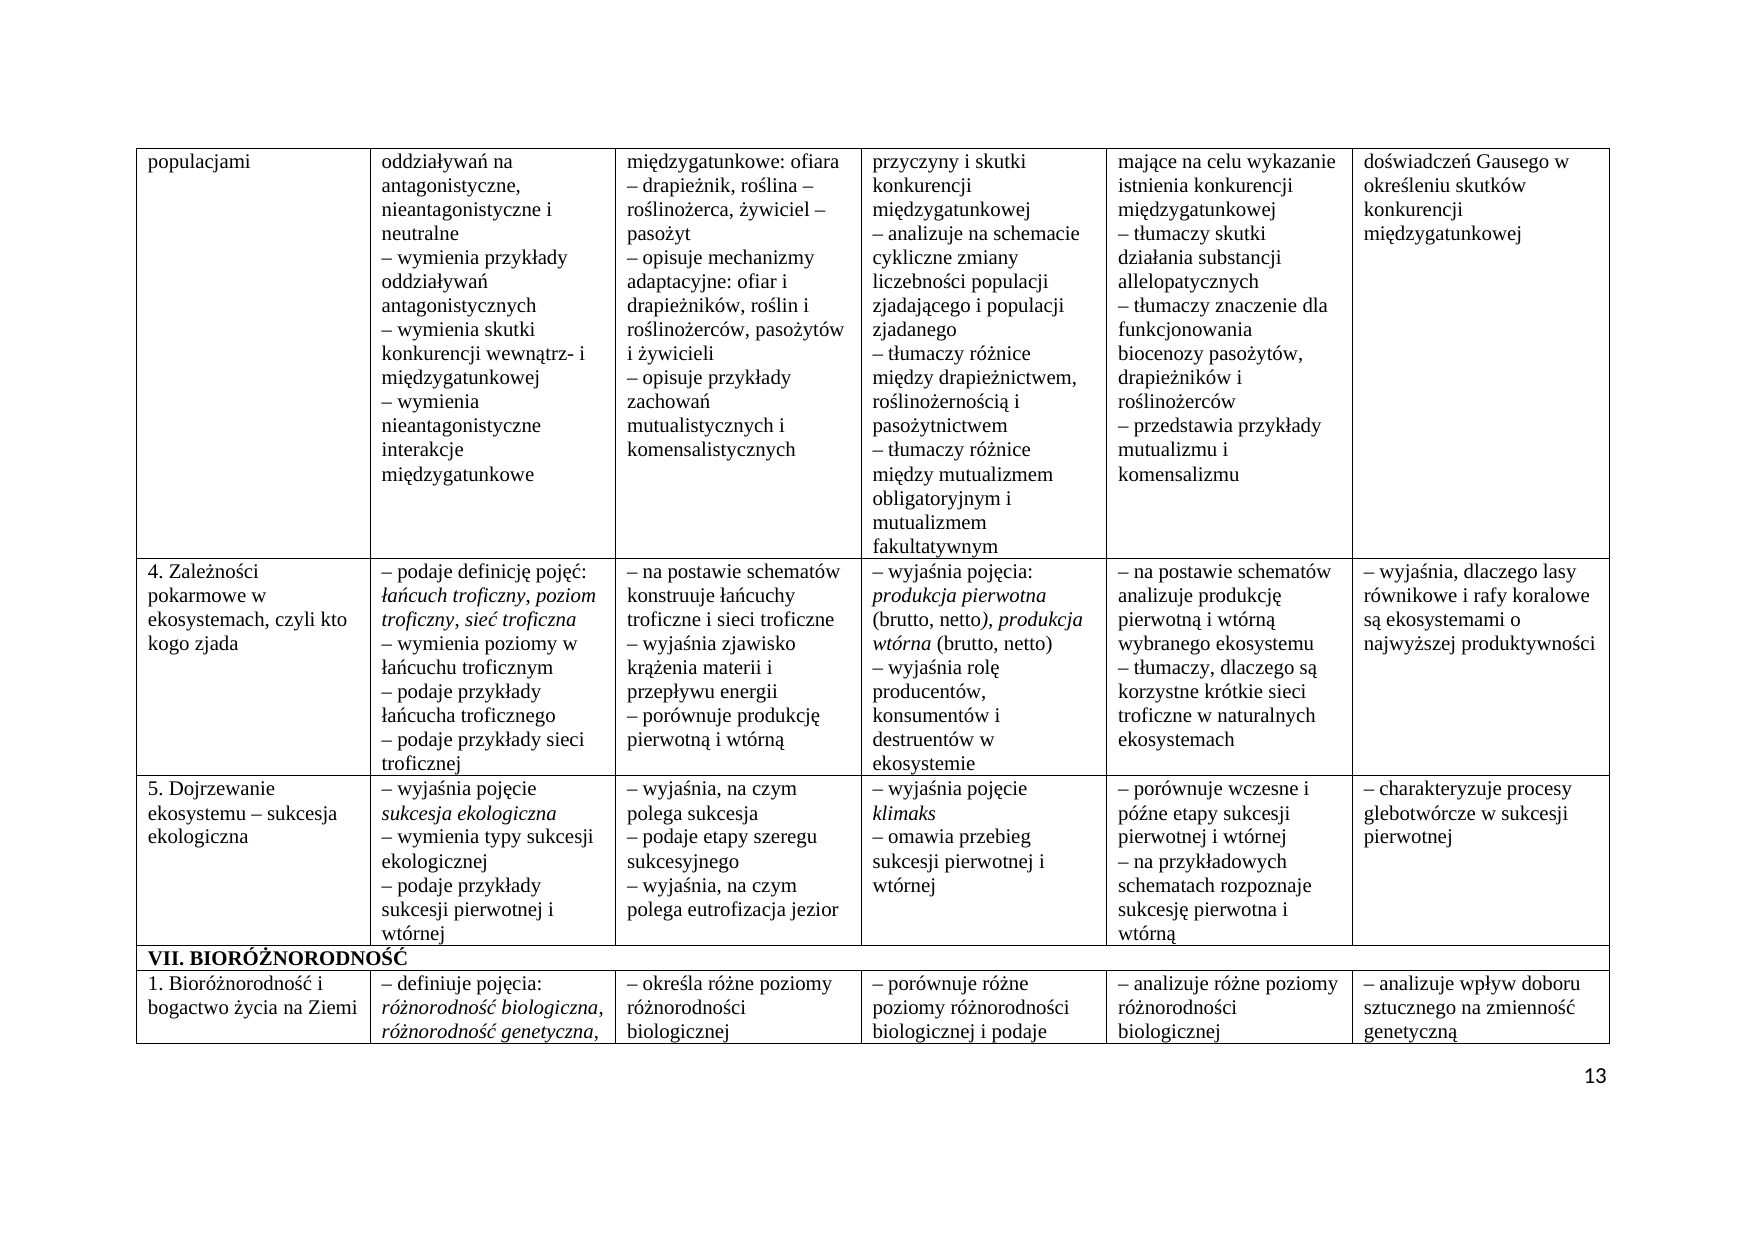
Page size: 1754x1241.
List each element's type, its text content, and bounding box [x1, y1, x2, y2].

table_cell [1353, 971, 1609, 1043]
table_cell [371, 149, 615, 558]
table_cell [371, 971, 615, 1043]
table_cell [1107, 149, 1352, 558]
table_cell – na postawie schematów konstruuje łańcuchy troficzne i sieci troficzne – wyjaśnia zjawisko krążenia materii i przepływu energii – porównuje produkcję pierwotną i wtórną [616, 559, 861, 775]
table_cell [1107, 971, 1352, 1043]
table_cell – podaje definicję pojęć: łańcuch troficzny, poziom troficzny, sieć troficzna – wymienia poziomy w łańcuchu troficznym – podaje przykłady łańcucha troficznego – podaje przykłady sieci troficznej [371, 559, 615, 775]
table_cell – wyjaśnia, dlaczego lasy równikowe i rafy koralowe są ekosystemami o najwyższej produktywności [1353, 559, 1609, 775]
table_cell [1353, 149, 1609, 558]
table_cell – na postawie schematów analizuje produkcję pierwotną i wtórną wybranego ekosystemu – tłumaczy, dlaczego są korzystne krótkie sieci troficzne w naturalnych ekosystemach [1107, 559, 1352, 775]
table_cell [616, 971, 861, 1043]
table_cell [616, 149, 861, 558]
table_cell – wyjaśnia pojęcie sukcesja ekologiczna – wymienia typy sukcesji ekologicznej – podaje przykłady sukcesji pierwotnej i wtórnej [371, 776, 615, 945]
table_cell – wyjaśnia pojęcie klimaks – omawia przebieg sukcesji pierwotnej i wtórnej [862, 776, 1106, 945]
table_cell – wyjaśnia pojęcia: produkcja pierwotna (brutto, netto), produkcja wtórna (brutto, netto) – wyjaśnia rolę producentów, konsumentów i destruentów w ekosystemie [862, 559, 1106, 775]
table_cell 4. Zależności pokarmowe w ekosystemach, czyli kto kogo zjada [137, 559, 370, 775]
table_cell VII. BIORÓŻNORODNOŚĆ [137, 946, 1609, 970]
table_cell – wyjaśnia, na czym polega sukcesja – podaje etapy szeregu sukcesyjnego – wyjaśnia, na czym polega eutrofizacja jezior [616, 776, 861, 945]
table_cell – charakteryzuje procesy glebotwórcze w sukcesji pierwotnej [1353, 776, 1609, 945]
table_cell – porównuje wczesne i późne etapy sukcesji pierwotnej i wtórnej – na przykładowych schematach rozpoznaje sukcesję pierwotna i wtórną [1107, 776, 1352, 945]
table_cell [137, 149, 370, 558]
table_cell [137, 971, 370, 1043]
table_cell 5. Dojrzewanie ekosystemu – sukcesja ekologiczna [137, 776, 370, 945]
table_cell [862, 971, 1106, 1043]
